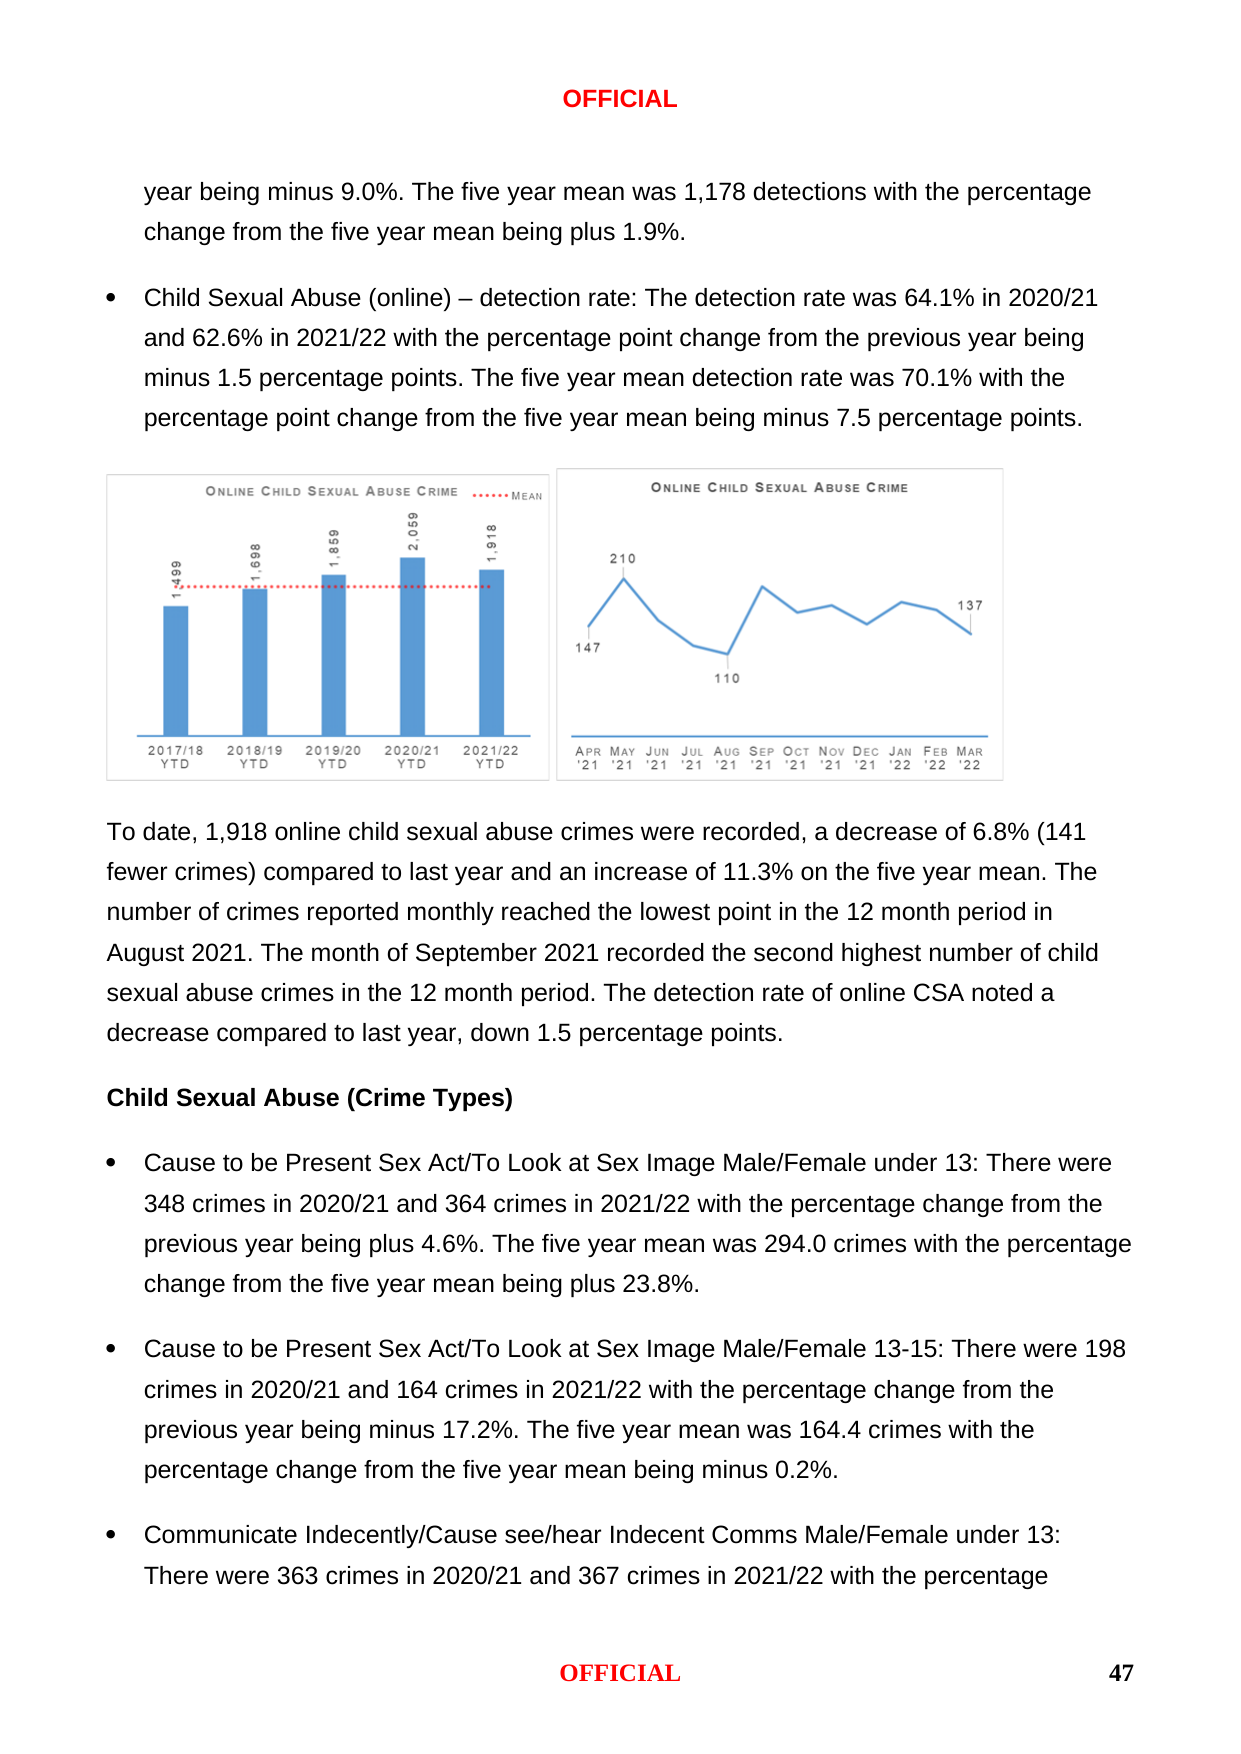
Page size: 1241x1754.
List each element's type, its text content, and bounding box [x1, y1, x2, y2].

text Child Sexual Abuse (online) – detection rate: The detection rate was 64.1% in 2020/21 and 62.6% in 2021/22 with the percentage point change from the previous year being minus 1.5 percentage points. The five year mean detection rate was 70.1% with the percentage point change from the five year mean being minus 7.5 percentage points. [106, 283, 1134, 432]
picture [556, 468, 1004, 781]
subtitle Child Sexual Abuse (Crime Types) [106, 1083, 1134, 1112]
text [106, 177, 1134, 246]
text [106, 1520, 1134, 1589]
picture [106, 474, 550, 781]
text Cause to be Present Sex Act/To Look at Sex Image Male/Female 13-15: There were 198 crimes in 2020/21 and 164 crimes in 2021/22 with the percentage change from the previous year being minus 17.2%. The five year mean was 164.4 crimes with the percentage change from the five year mean being minus 0.2%. [106, 1334, 1134, 1484]
text To date, 1,918 online child sexual abuse crimes were recorded, a decrease of 6.8% (141 fewer crimes) compared to last year and an increase of 11.3% on the five year mean. The number of crimes reported monthly reached the lowest point in the 12 month period in August 2021. The month of September 2021 recorded the second highest number of child sexual abuse crimes in the 12 month period. The detection rate of online CSA noted a decrease compared to last year, down 1.5 percentage points. [106, 817, 1134, 1047]
text Cause to be Present Sex Act/To Look at Sex Image Male/Female under 13: There were 348 crimes in 2020/21 and 364 crimes in 2021/22 with the percentage change from the previous year being plus 4.6%. The five year mean was 294.0 crimes with the percentage change from the five year mean being plus 23.8%. [106, 1148, 1134, 1298]
